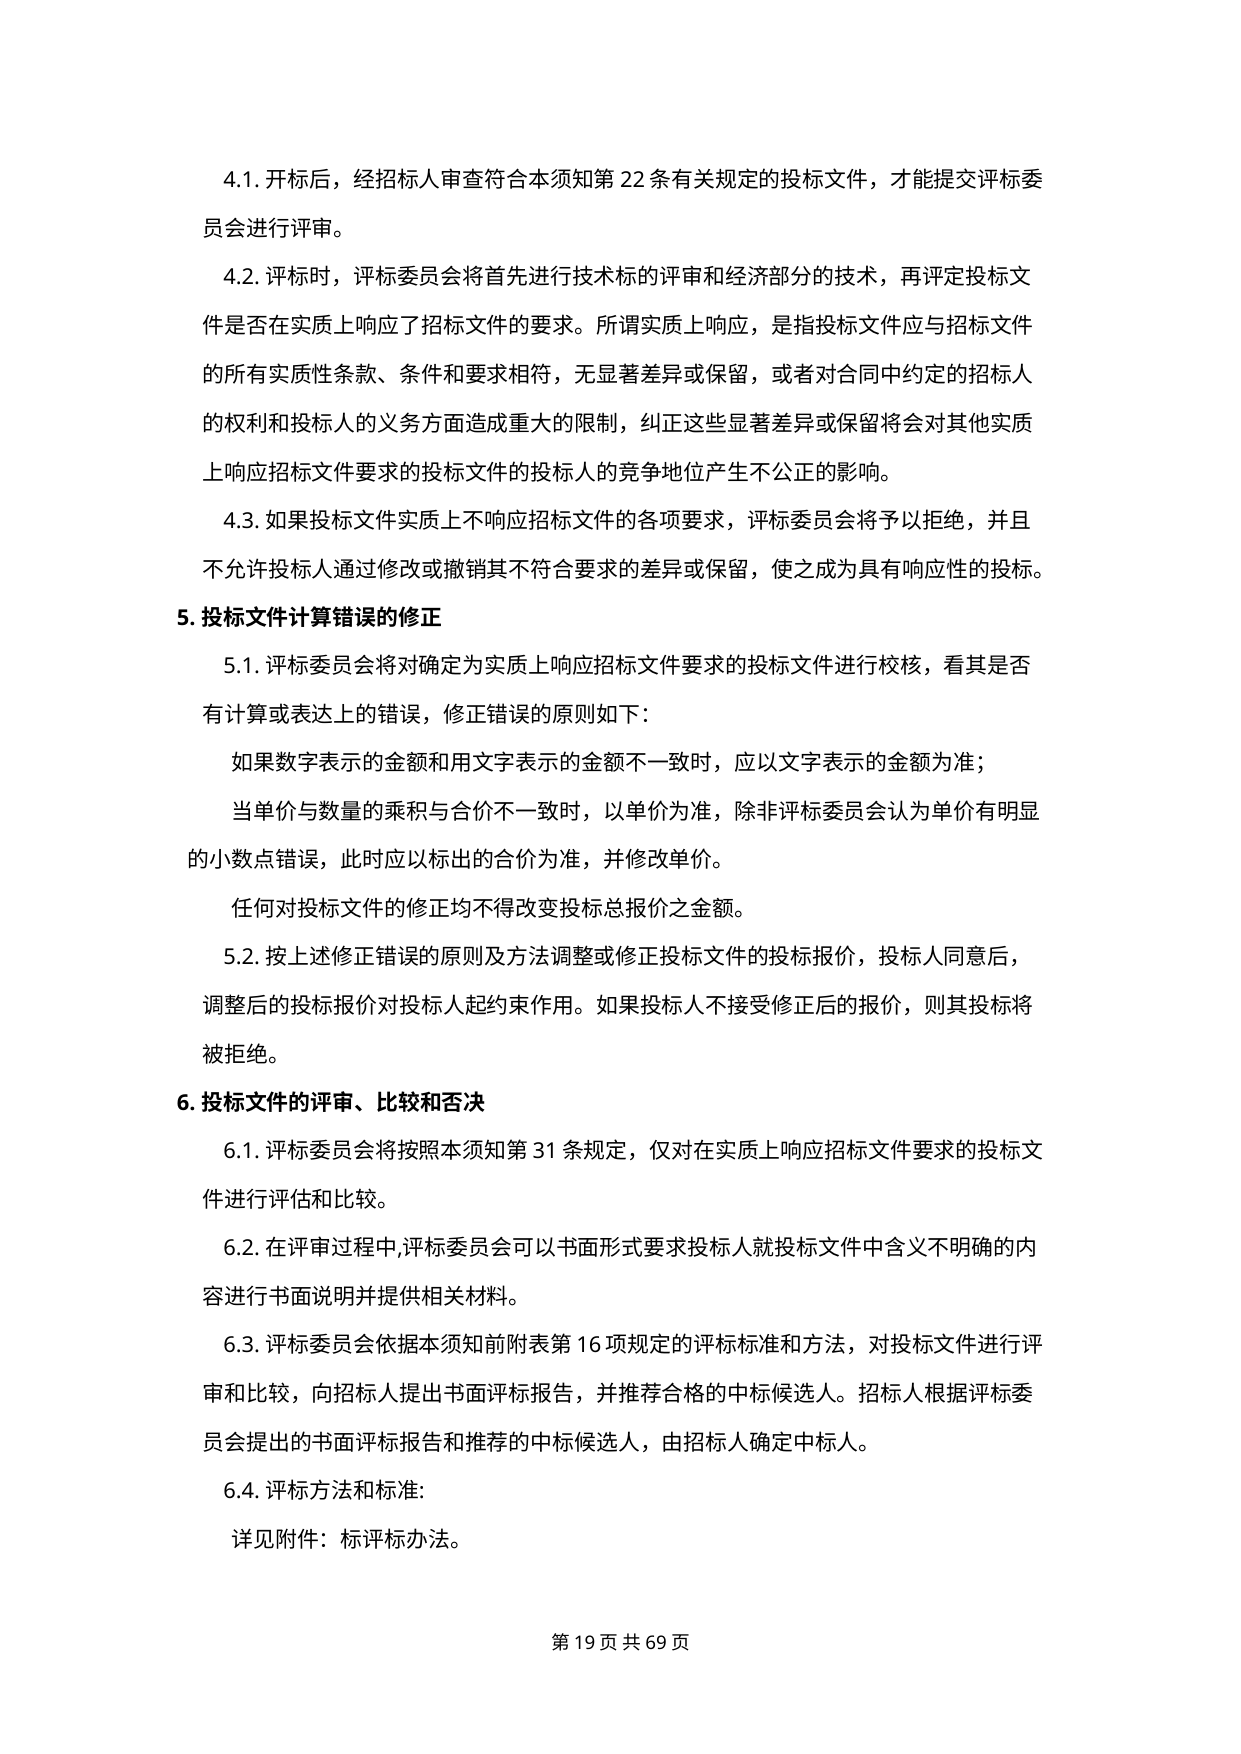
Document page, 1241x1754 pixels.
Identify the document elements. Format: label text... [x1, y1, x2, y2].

subtitle 投标文件的评审、比较和否决 [177, 1084, 1053, 1117]
subtitle 在评审过程中,评标委员会可以书面形式要求投标人就投标文件中含义不明确的内容进行书面说明并提供相关材料。 [202, 1230, 1053, 1311]
subtitle 评标时，评标委员会将首先进行技术标的评审和经济部分的技术，再评定投标文件是否在实质上响应了招标文件的要求。所谓实质上响应，是指投标文件应与招标文件的所有实质性条款、条件和要求相符，无显著差异或保留，或者对合同中约定的招标人的权利和投标人的义务方面造成重大的限制，纠正这些显著差异或保留将会对其他实质上响应招标文件要求的投标文件的投标人的竞争地位产生不公正的影响。 [202, 259, 1053, 487]
subtitle 当单价与数量的乘积与合价不一致时，以单价为准，除非评标委员会认为单价有明显的小数点错误，此时应以标出的合价为准，并修改单价。 [187, 793, 1053, 874]
subtitle 评标委员会将按照本须知第31条规定，仅对在实质上响应招标文件要求的投标文件进行评估和比较。 [202, 1133, 1053, 1214]
subtitle 评标委员会依据本须知前附表第16项规定的评标标准和方法，对投标文件进行评审和比较，向招标人提出书面评标报告，并推荐合格的中标候选人。招标人根据评标委员会提出的书面评标报告和推荐的中标候选人，由招标人确定中标人。 [202, 1327, 1053, 1457]
subtitle 投标文件计算错误的修正 [177, 599, 1053, 632]
subtitle 详见附件：标评标办法。 [187, 1521, 1053, 1554]
subtitle 评标委员会将对确定为实质上响应招标文件要求的投标文件进行校核，看其是否有计算或表达上的错误，修正错误的原则如下： [202, 648, 1053, 729]
subtitle 开标后，经招标人审查符合本须知第22条有关规定的投标文件，才能提交评标委员会进行评审。 [202, 162, 1053, 243]
subtitle 任何对投标文件的修正均不得改变投标总报价之金额。 [187, 890, 1053, 923]
subtitle 评标方法和标准: [202, 1473, 1053, 1505]
subtitle 如果投标文件实质上不响应招标文件的各项要求，评标委员会将予以拒绝，并且不允许投标人通过修改或撤销其不符合要求的差异或保留，使之成为具有响应性的投标。 [202, 502, 1053, 584]
subtitle 如果数字表示的金额和用文字表示的金额不一致时，应以文字表示的金额为准； [187, 745, 1053, 777]
subtitle 按上述修正错误的原则及方法调整或修正投标文件的投标报价，投标人同意后，调整后的投标报价对投标人起约束作用。如果投标人不接受修正后的报价，则其投标将被拒绝。 [202, 939, 1053, 1069]
